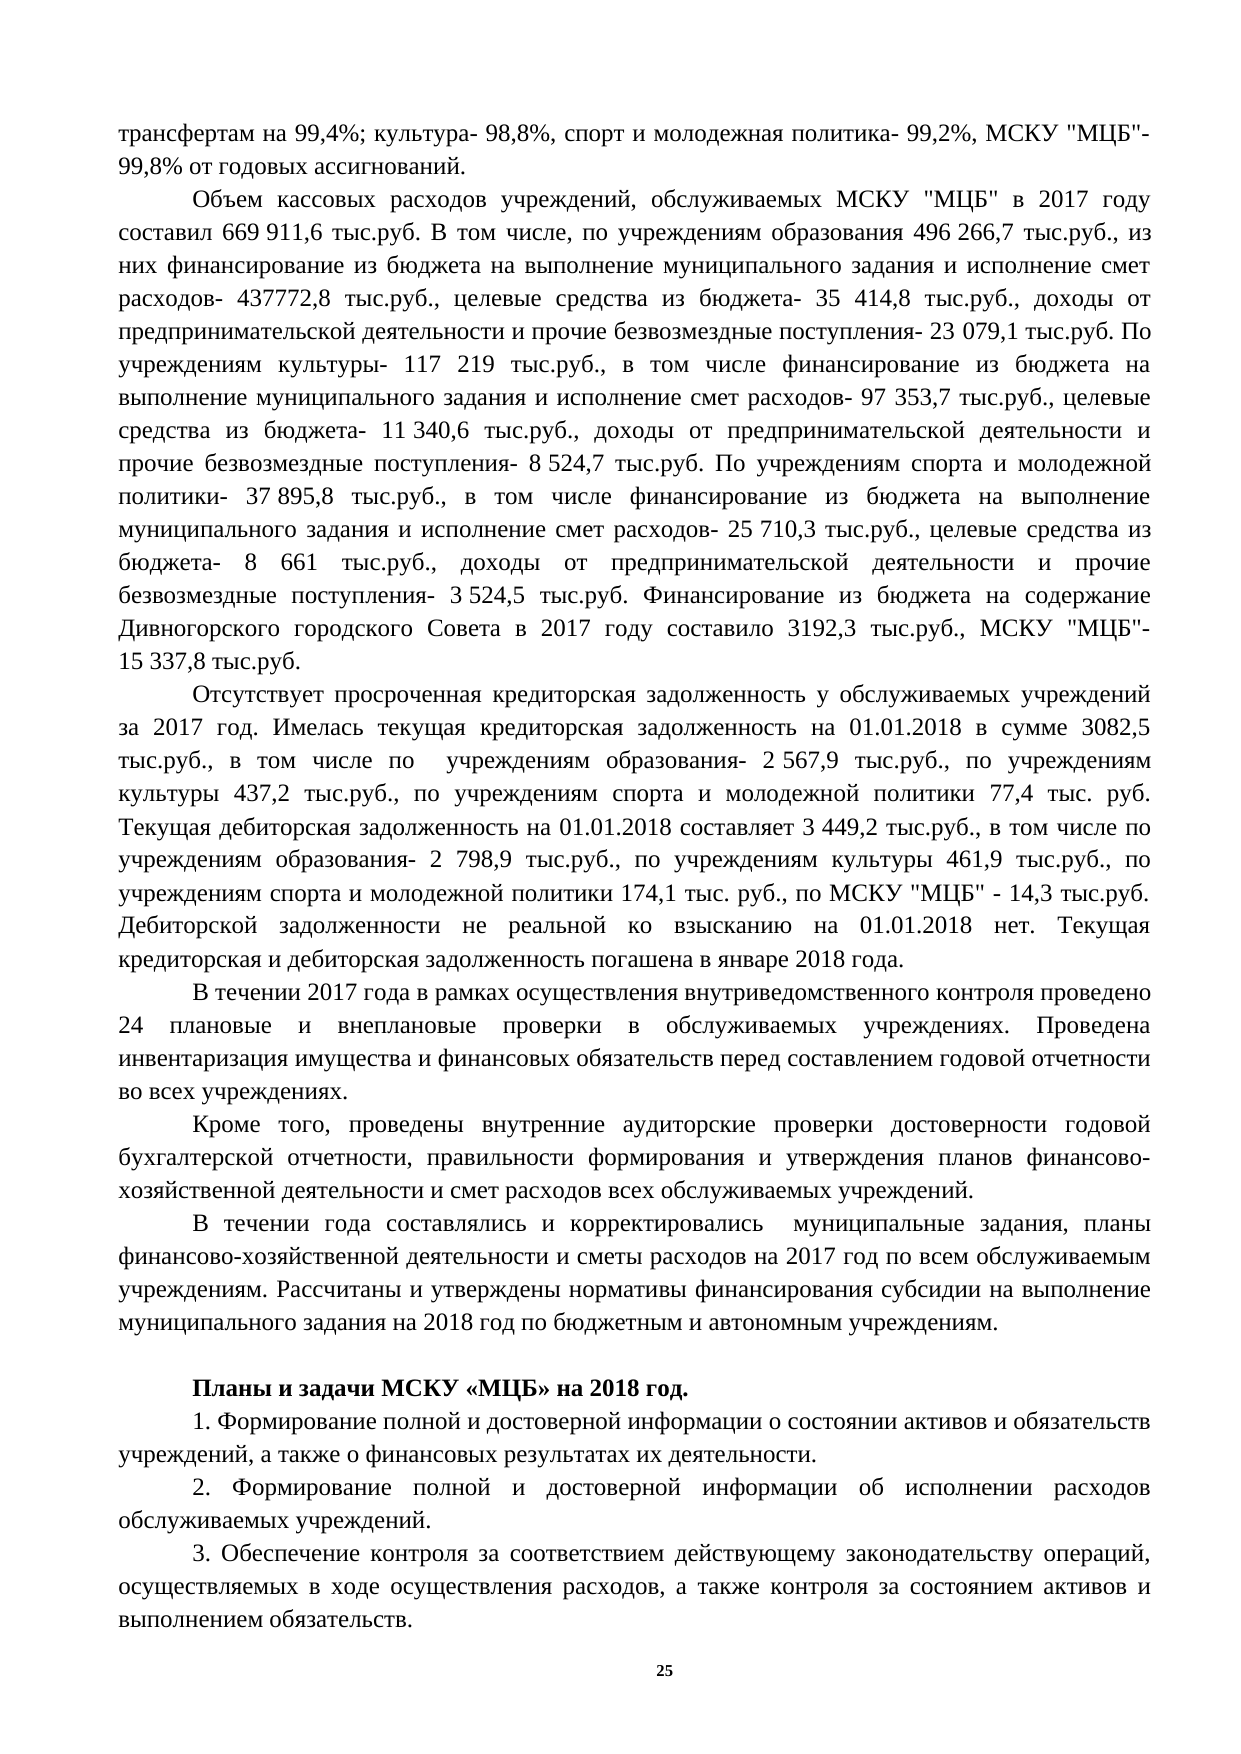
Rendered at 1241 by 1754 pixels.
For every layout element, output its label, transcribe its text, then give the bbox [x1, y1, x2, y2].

text В течении 2017 года в рамках осуществления внутриведомственного контроля проведено 24 плановые и внеплановые проверки в обслуживаемых учреждениях. Проведена инвентаризация имущества и финансовых обязательств перед составлением годовой отчетности во всех учреждениях. [118, 977, 1152, 1104]
text Кроме того, проведены внутренние аудиторские проверки достоверности годовой бухгалтерской отчетности, правильности формирования и утверждения планов финансово-хозяйственной деятельности и смет расходов всех обслуживаемых учреждений. [118, 1109, 1152, 1203]
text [118, 118, 1152, 180]
text 3. Обеспечение контроля за соответствием действующему законодательству операций, осуществляемых в ходе осуществления расходов, а также контроля за состоянием активов и выполнением обязательств. [118, 1538, 1152, 1633]
text Отсутствует просроченная кредиторская задолженность у обслуживаемых учреждений за 2017 год. Имелась текущая кредиторская задолженность на 01.01.2018 в сумме 3082,5 тыс.руб., в том числе по учреждениям образования- 2 567,9 тыс.руб., по учреждениям культуры 437,2 тыс.руб., по учреждениям спорта и молодежной политики 77,4 тыс. руб. Текущая дебиторская задолженность на 01.01.2018 составляет 3 449,2 тыс.руб., в том числе по учреждениям образования- 2 798,9 тыс.руб., по учреждениям культуры 461,9 тыс.руб., по учреждениям спорта и молодежной политики 174,1 тыс. руб., по МСКУ "МЦБ" - 14,3 тыс.руб. Дебиторской задолженности не реальной ко взысканию на 01.01.2018 нет. Текущая кредиторская и дебиторская задолженность погашена в январе 2018 года. [118, 679, 1152, 972]
text Планы и задачи МСКУ «МЦБ» на 2018 год. [118, 1373, 1152, 1402]
text Объем кассовых расходов учреждений, обслуживаемых МСКУ "МЦБ" в 2017 году составил 669 911,6 тыс.руб. В том числе, по учреждениям образования 496 266,7 тыс.руб., из них финансирование из бюджета на выполнение муниципального задания и исполнение смет расходов- 437772,8 тыс.руб., целевые средства из бюджета- 35 414,8 тыс.руб., доходы от предпринимательской деятельности и прочие безвозмездные поступления- 23 079,1 тыс.руб. По учреждениям культуры- 117 219 тыс.руб., в том числе финансирование из бюджета на выполнение муниципального задания и исполнение смет расходов- 97 353,7 тыс.руб., целевые средства из бюджета- 11 340,6 тыс.руб., доходы от предпринимательской деятельности и прочие безвозмездные поступления- 8 524,7 тыс.руб. По учреждениям спорта и молодежной политики- 37 895,8 тыс.руб., в том числе финансирование из бюджета на выполнение муниципального задания и исполнение смет расходов- 25 710,3 тыс.руб., целевые средства из бюджета- 8 661 тыс.руб., доходы от предпринимательской деятельности и прочие безвозмездные поступления- 3 524,5 тыс.руб. Финансирование из бюджета на содержание Дивногорского городского Совета в 2017 году составило 3192,3 тыс.руб., МСКУ "МЦБ"- 15 337,8 тыс.руб. [118, 184, 1152, 675]
text В течении года составлялись и корректировались муниципальные задания, планы финансово-хозяйственной деятельности и сметы расходов на 2017 год по всем обслуживаемым учреждениям. Рассчитаны и утверждены нормативы финансирования субсидии на выполнение муниципального задания на 2018 год по бюджетным и автономным учреждениям. [118, 1208, 1152, 1336]
text 2. Формирование полной и достоверной информации об исполнении расходов обслуживаемых учреждений. [118, 1472, 1152, 1534]
text 1. Формирование полной и достоверной информации о состоянии активов и обязательств учреждений, а также о финансовых результатах их деятельности. [118, 1406, 1152, 1468]
